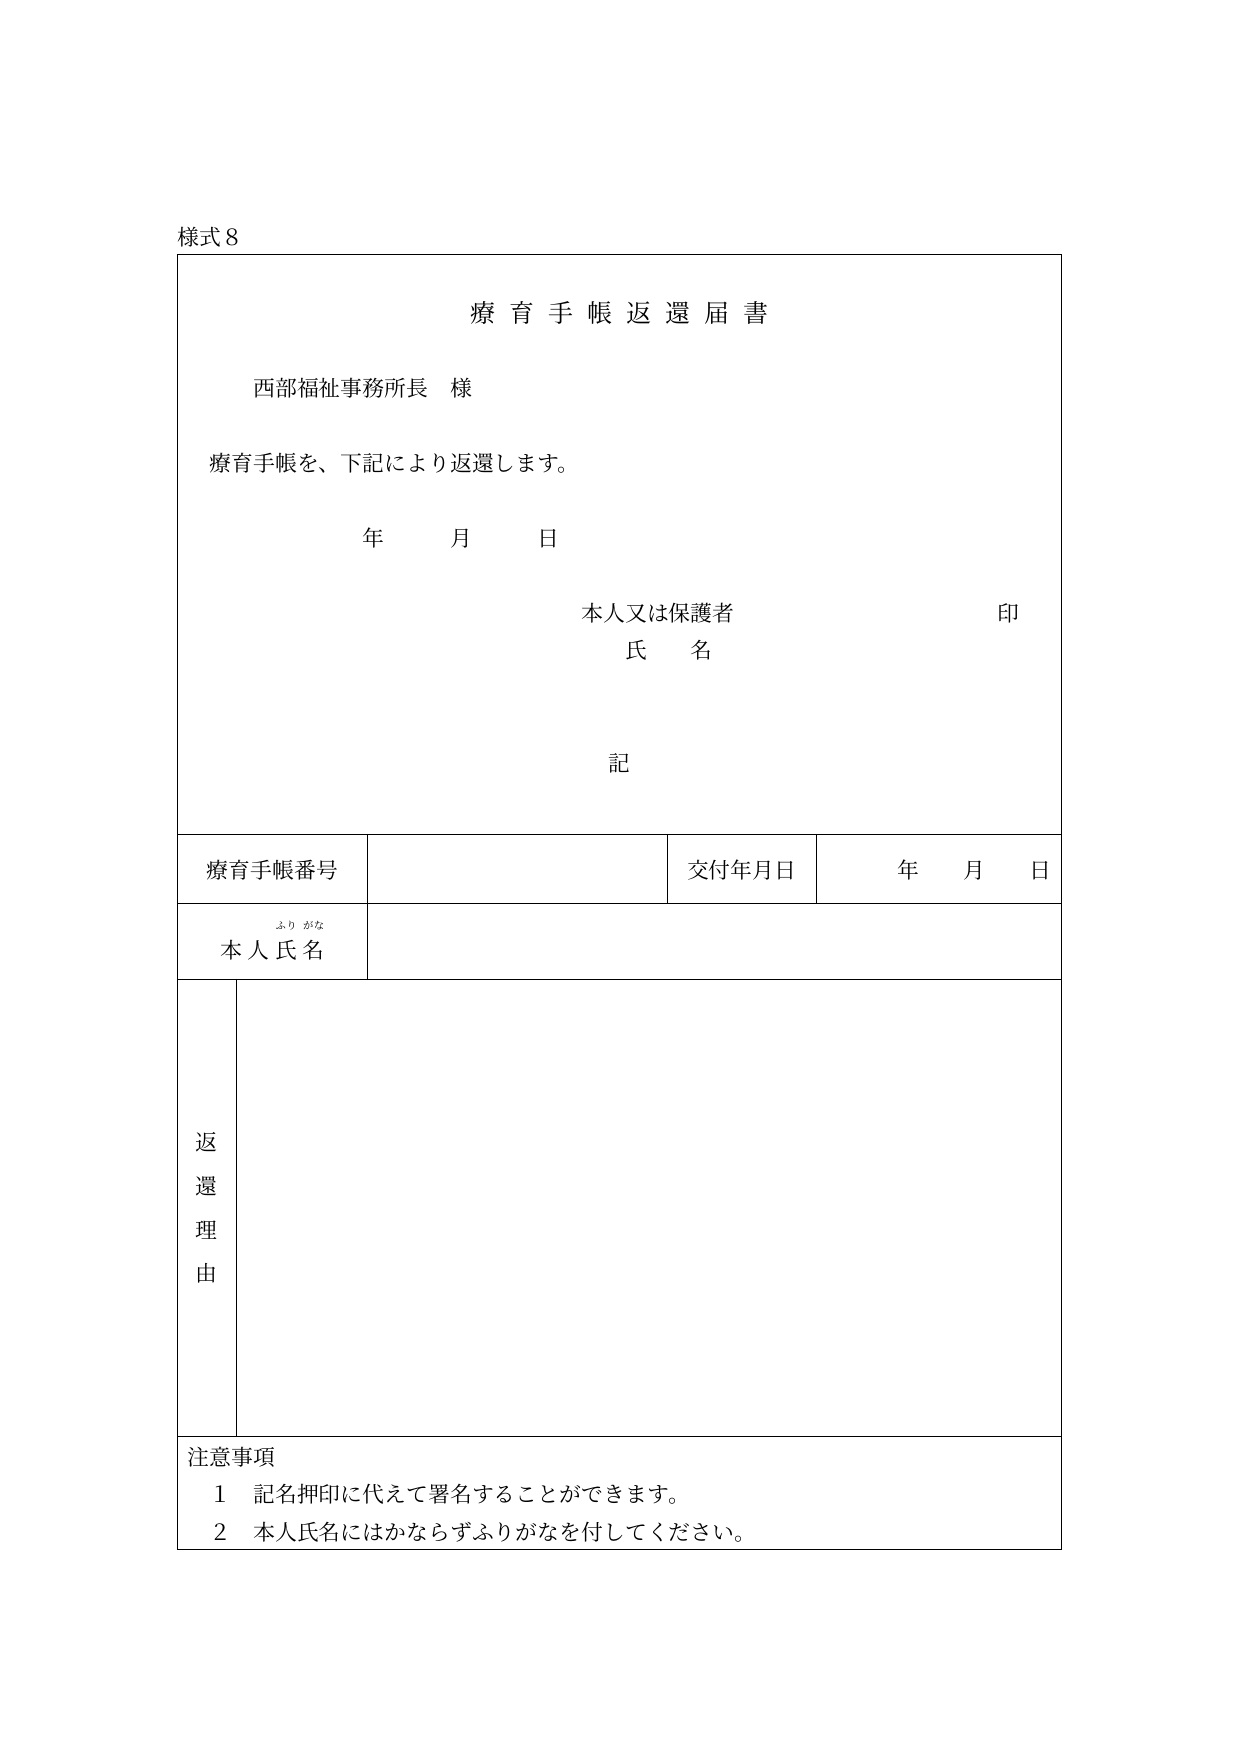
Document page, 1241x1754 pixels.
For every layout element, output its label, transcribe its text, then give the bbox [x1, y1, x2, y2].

table_cell [368, 904, 1061, 978]
table_cell [237, 980, 1061, 1436]
text 様式８ [177, 217, 1063, 254]
table_cell 交付年月日 [668, 835, 816, 902]
table_cell 年 月 日 [817, 835, 1061, 902]
table_cell 注意事項 １ 記名押印に代えて署名することができます。 ２ 本人氏名にはかならずふりがなを付してください。 [178, 1437, 1061, 1549]
table_cell 療育手帳番号 [178, 835, 367, 902]
table_cell 返還理由 [178, 980, 236, 1436]
table_cell 本 人 [178, 904, 367, 978]
table_header 療育手帳返還届書 西部福祉事務所長 様 療育手帳を、下記により返還します。 年 月 日 本人又は保護者 印 氏 名 記 [178, 255, 1061, 834]
table_cell [368, 835, 667, 902]
